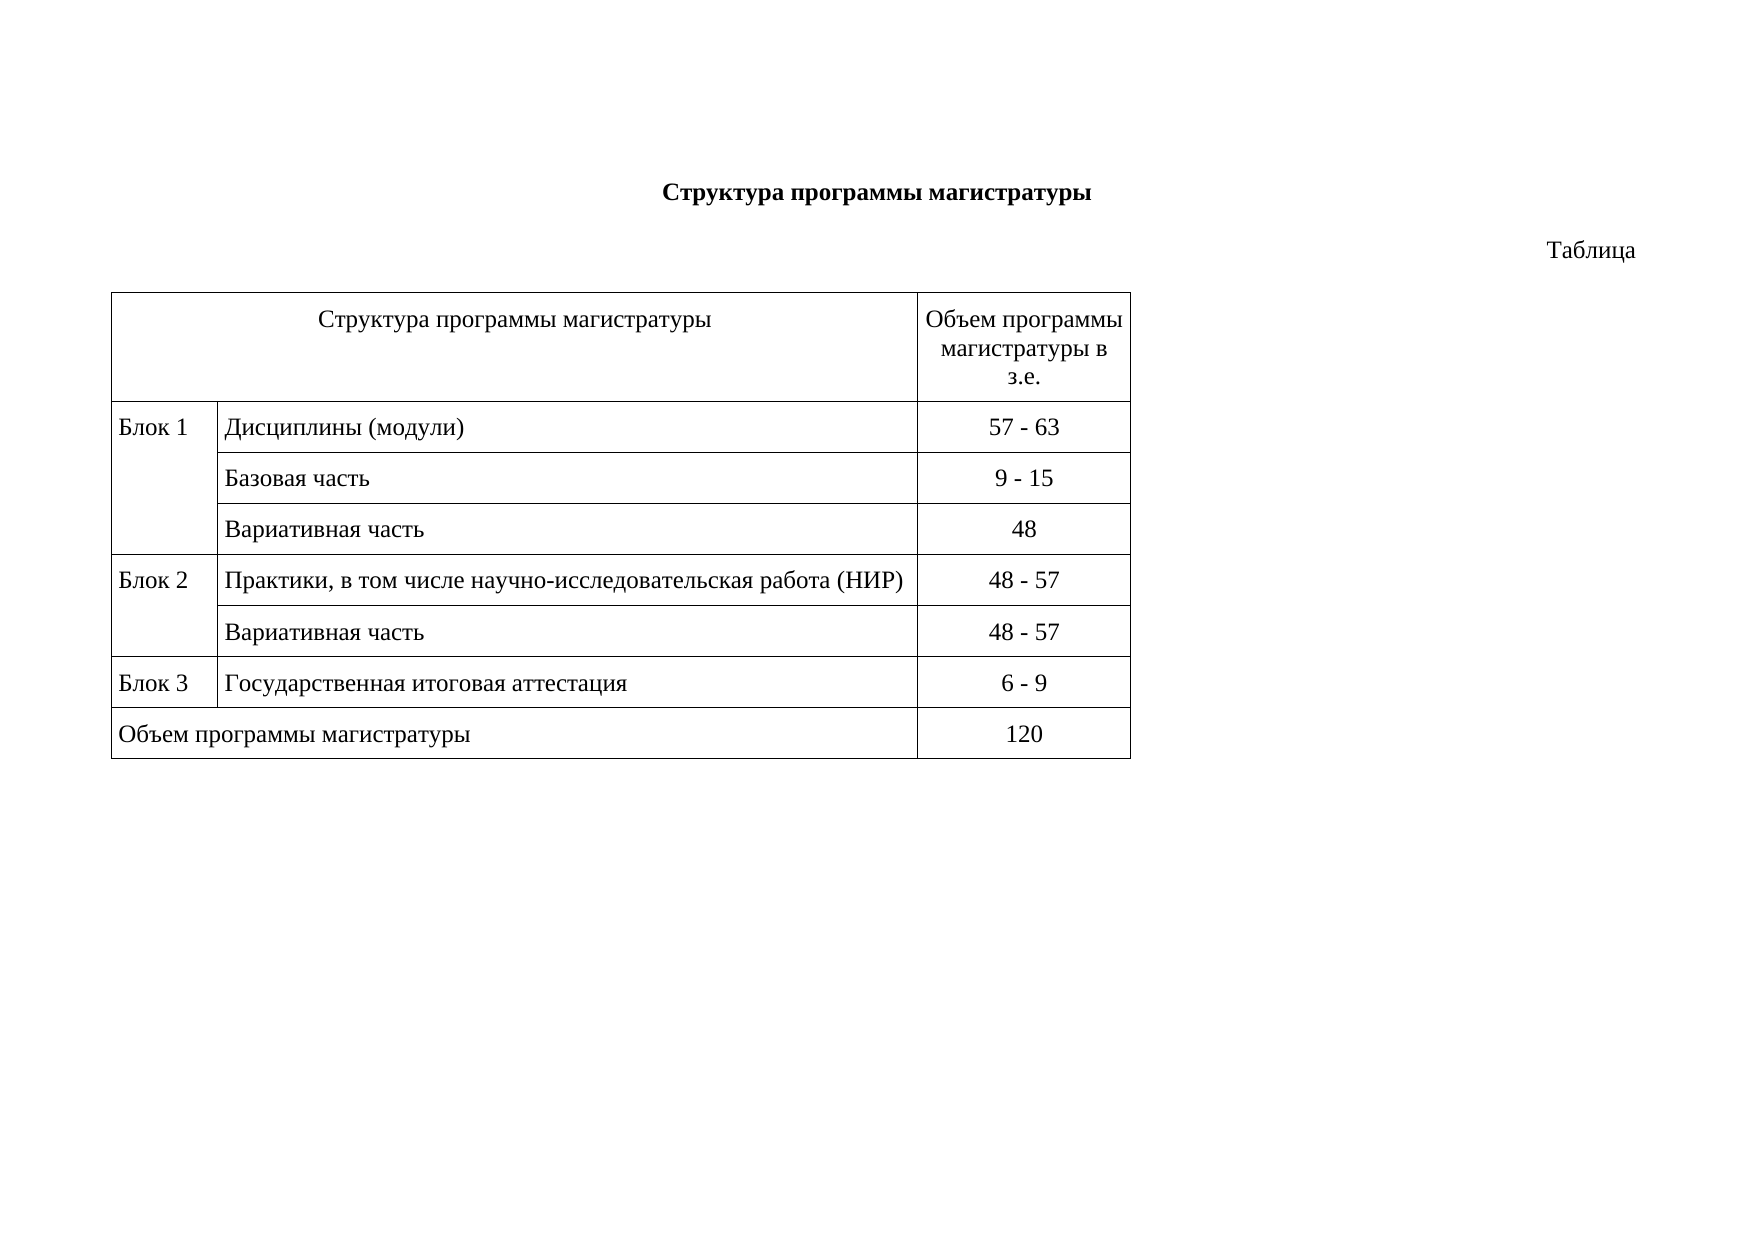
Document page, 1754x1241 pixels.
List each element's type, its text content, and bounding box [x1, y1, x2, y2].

table_cell 9 - 15 [918, 453, 1130, 503]
table_cell 48 - 57 [918, 606, 1130, 656]
table_cell 120 [918, 708, 1130, 758]
table_cell Вариативная часть [218, 504, 917, 554]
table_cell Вариативная часть [218, 606, 917, 656]
table_cell Блок 2 [112, 555, 217, 656]
table_cell Блок 3 [112, 657, 217, 707]
table_header Структура программы магистратуры [112, 293, 917, 401]
table_cell Базовая часть [218, 453, 917, 503]
table_cell Государственная итоговая аттестация [218, 657, 917, 707]
title Структура программы магистратуры [118, 177, 1636, 206]
table_cell Объем программы магистратуры [112, 708, 917, 758]
table_cell Дисциплины (модули) [218, 402, 917, 452]
table_cell 6 - 9 [918, 657, 1130, 707]
text Таблица [118, 235, 1636, 263]
table_cell 48 - 57 [918, 555, 1130, 605]
table_cell 48 [918, 504, 1130, 554]
table_cell Блок 1 [112, 402, 217, 554]
table_cell 57 - 63 [918, 402, 1130, 452]
table_cell Практики, в том числе научно-исследовательская работа (НИР) [218, 555, 917, 605]
table_header Объем программы магистратуры в з.е. [918, 293, 1130, 401]
